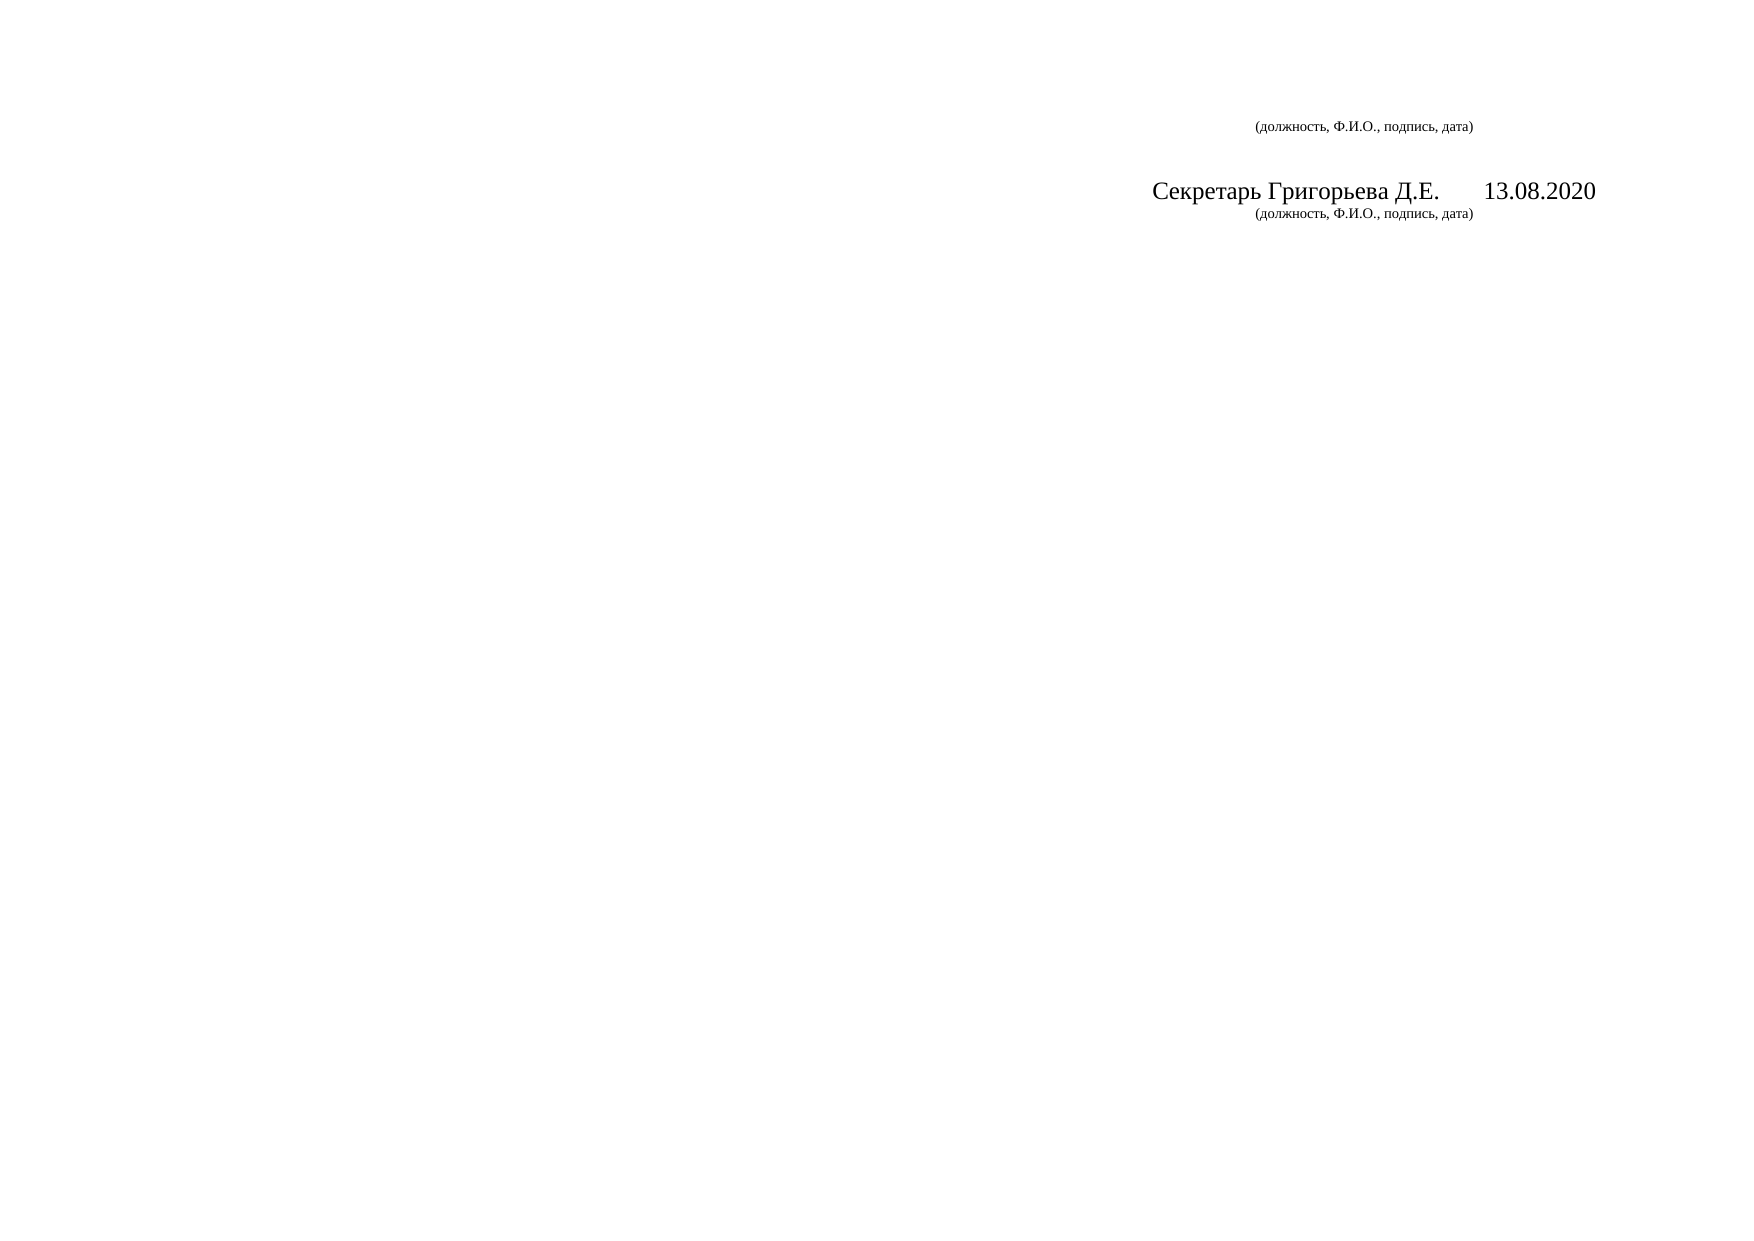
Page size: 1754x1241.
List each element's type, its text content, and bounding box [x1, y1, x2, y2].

text Секретарь Григорьева Д.Е. 13.08.2020 [1152, 176, 1636, 204]
text (должность, Ф.И.О., подпись, дата) [118, 204, 1636, 233]
text (должность, Ф.И.О., подпись, дата) [118, 118, 1636, 147]
